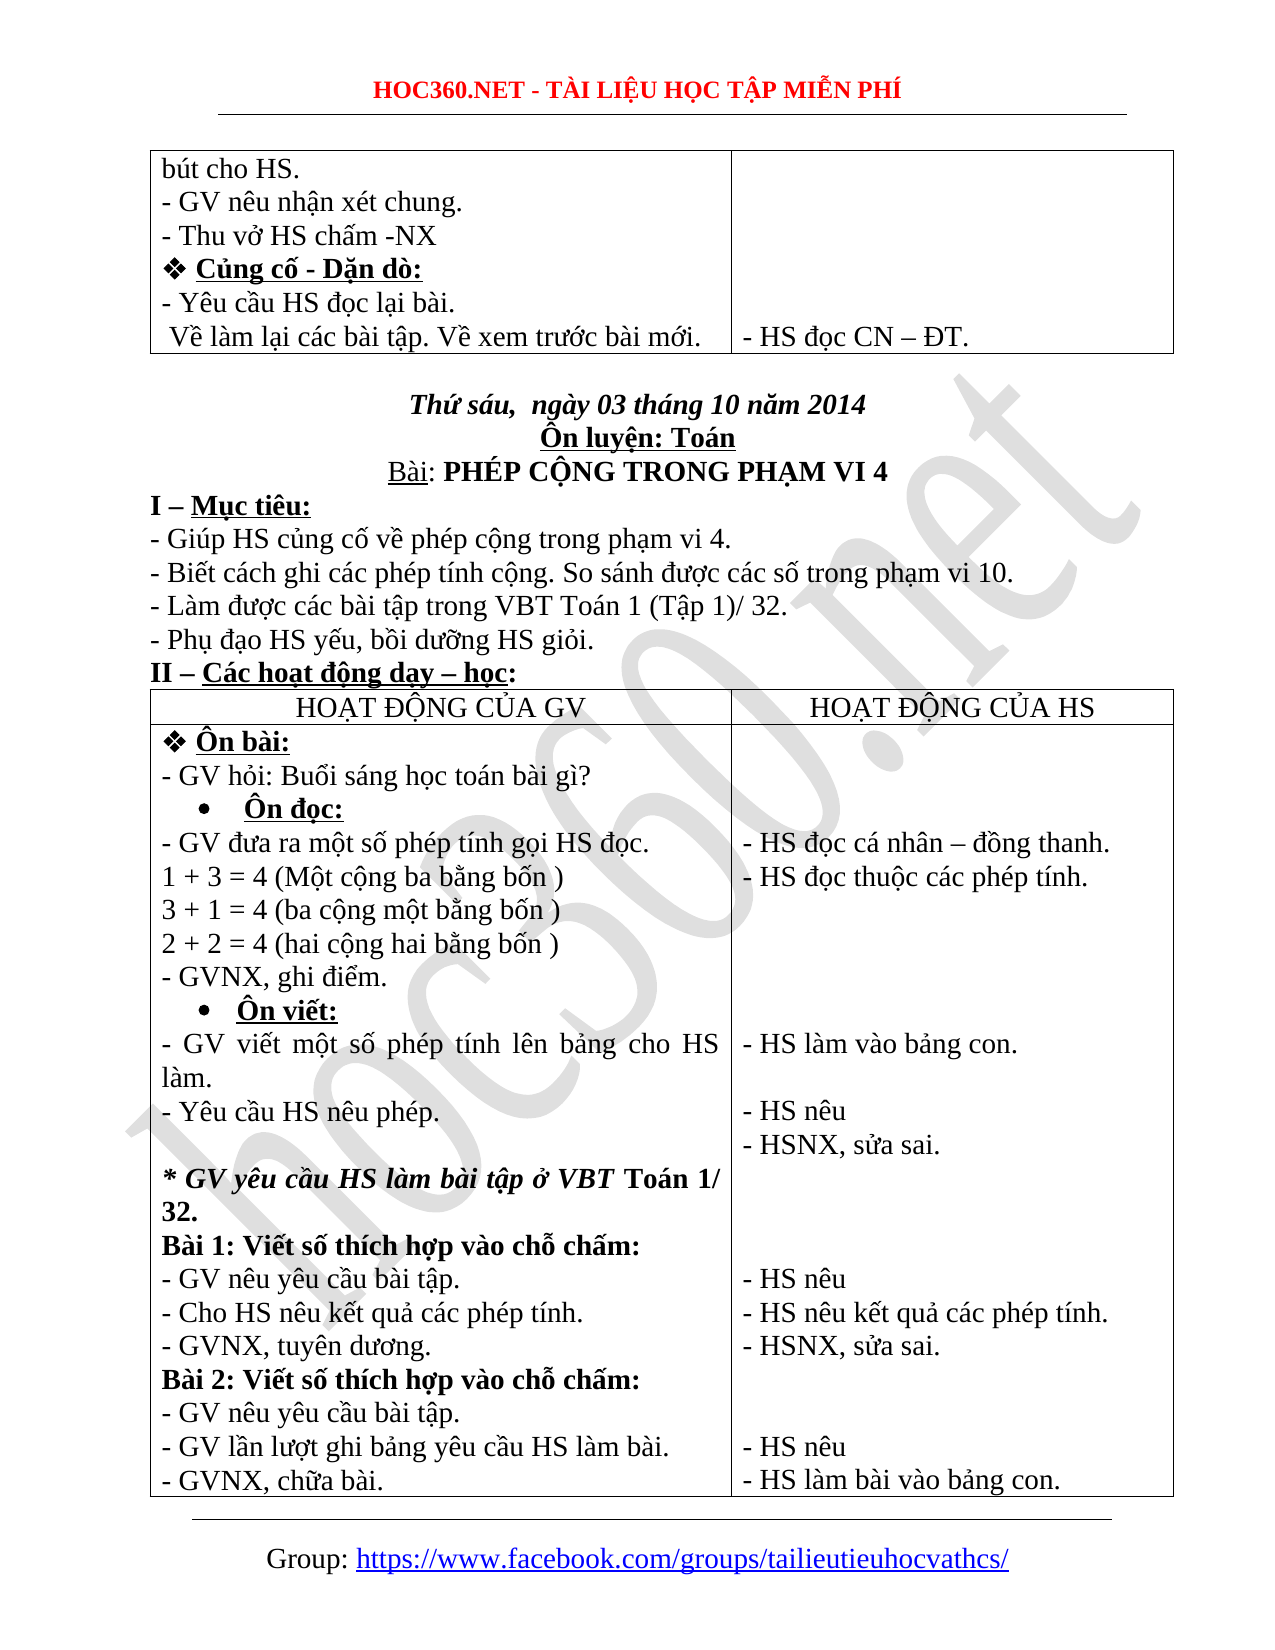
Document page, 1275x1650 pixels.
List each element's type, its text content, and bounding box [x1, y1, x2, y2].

text Ôn luyện: Toán [150, 421, 1125, 454]
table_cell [732, 725, 1173, 1496]
text Bài: PHÉP CỘNG TRONG PHẠM VI 4 [150, 454, 1125, 488]
text I – Mục tiêu: [150, 488, 1125, 521]
table_header HOẠT ĐỘNG CỦA GV [151, 690, 731, 723]
text - Làm được các bài tập trong VBT Toán 1 (Tập 1)/ 32. [150, 588, 1125, 622]
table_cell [732, 151, 1173, 352]
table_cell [151, 725, 731, 1496]
text - Biết cách ghi các phép tính cộng. So sánh được các số trong phạm vi 10. [150, 555, 1125, 588]
text Thứ sáu, ngày 03 tháng 10 năm 2014 [150, 387, 1125, 421]
text II – Các hoạt động dạy – học: [150, 655, 1125, 689]
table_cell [151, 151, 731, 352]
text - Phụ đạo HS yếu, bồi dưỡng HS giỏi. [150, 622, 1125, 655]
text - Giúp HS củng cố về phép cộng trong phạm vi 4. [150, 521, 1125, 555]
table_header HOẠT ĐỘNG CỦA HS [732, 690, 1173, 723]
